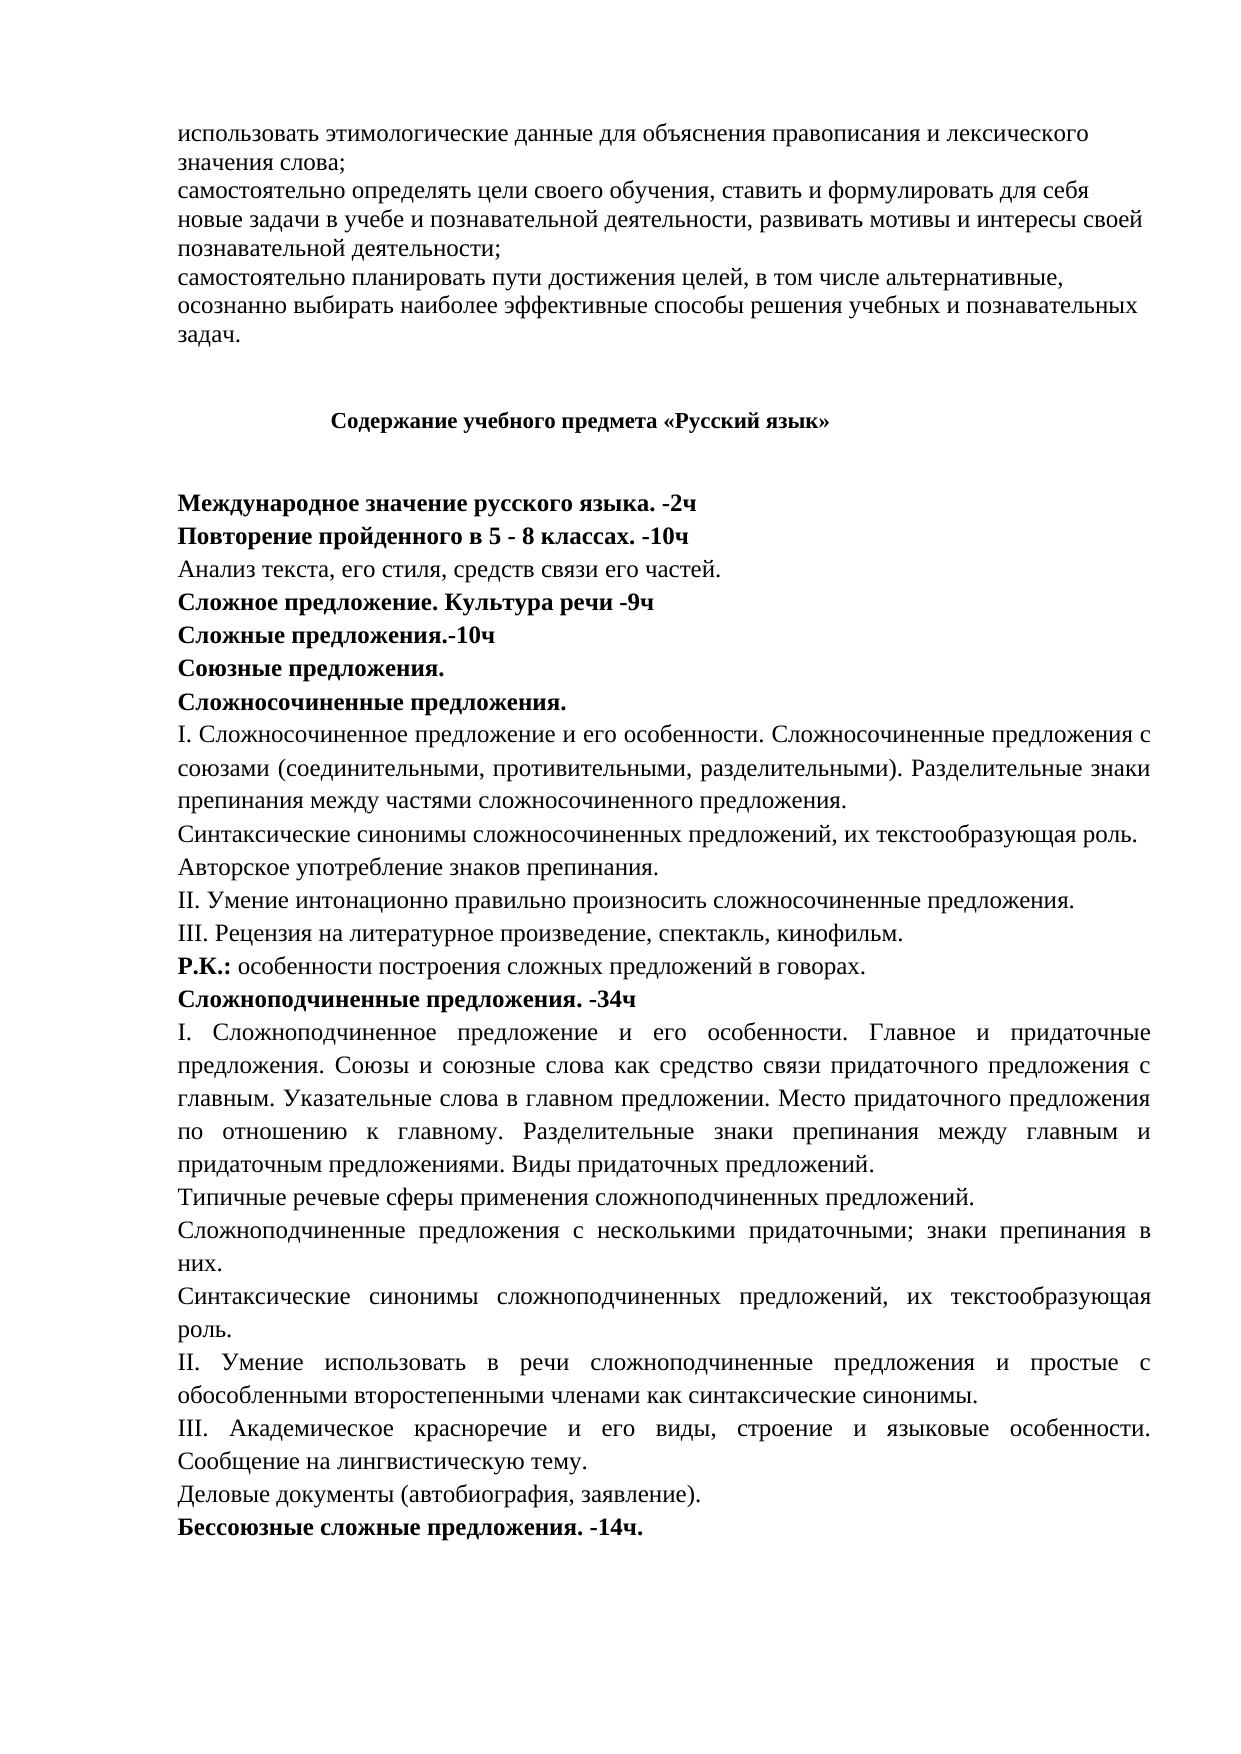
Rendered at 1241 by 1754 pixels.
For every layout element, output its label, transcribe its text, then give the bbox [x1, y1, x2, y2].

text Анализ текста, его стиля, средств связи его частей. [177, 554, 1152, 583]
text I. Сложноподчиненное предложение и его особенности. Главное и придаточные предложения. Союзы и союзные слова как средство связи придаточного предложения с главным. Указательные слова в главном предложении. Место придаточного предложения по отношению к главному. Разделительные знаки препинания между главным и придаточным предложениями. Виды придаточных предложений. [177, 1017, 1152, 1178]
text Синтаксические синонимы сложноподчиненных предложений, их текстообразующая роль. [177, 1281, 1152, 1343]
text Международное значение русского языка. -2ч [177, 488, 1152, 517]
text III. Рецензия на литературное произведение, спектакль, кинофильм. [177, 918, 1152, 946]
text самостоятельно определять цели своего обучения, ставить и формулировать для себя новые задачи в учебе и познавательной деятельности, развивать мотивы и интересы своей познавательной деятельности; [177, 176, 1152, 262]
text III. Академическое красноречие и его виды, строение и языковые особенности. Сообщение на лингвистическую тему. [177, 1413, 1152, 1475]
text Сложносочиненные предложения. [177, 687, 1152, 715]
text Деловые документы (автобиография, заявление). [177, 1479, 1152, 1508]
text Синтаксические синонимы сложносочиненных предложений, их текстообразующая роль. [177, 819, 1152, 847]
text Сложноподчиненные предложения. -34ч [177, 984, 1152, 1012]
text Повторение пройденного в 5 - 8 классах. -10ч [177, 521, 1152, 550]
text Сложноподчиненные предложения с несколькими придаточными; знаки препинания в них. [177, 1215, 1152, 1277]
text Сложное предложение. Культура речи -9ч [177, 587, 1152, 616]
text Союзные предложения. [177, 653, 1152, 682]
text самостоятельно планировать пути достижения целей, в том числе альтернативные, осознанно выбирать наиболее эффективные способы решения учебных и познавательных задач. [177, 262, 1152, 348]
text I. Сложносочиненное предложение и его особенности. Сложносочиненные предложения с союзами (соединительными, противительными, разделительными). Разделительные знаки препинания между частями сложносочиненного предложения. [177, 719, 1152, 814]
text Бессоюзные сложные предложения. -14ч. [177, 1512, 1152, 1541]
text Содержание учебного предмета «Русский язык» [177, 407, 1152, 434]
text Р.К.: особенности построения сложных предложений в говорах. [177, 951, 1152, 979]
text Авторское употребление знаков препинания. [177, 852, 1152, 880]
text II. Умение интонационно правильно произносить сложносочиненные предложения. [177, 885, 1152, 913]
text Типичные речевые сферы применения сложноподчиненных предложений. [177, 1182, 1152, 1211]
text использовать этимологические данные для объяснения правописания и лексического значения слова; [177, 118, 1152, 176]
text Сложные предложения.-10ч [177, 621, 1152, 649]
text II. Умение использовать в речи сложноподчиненные предложения и простые с обособленными второстепенными членами как синтаксические синонимы. [177, 1347, 1152, 1409]
